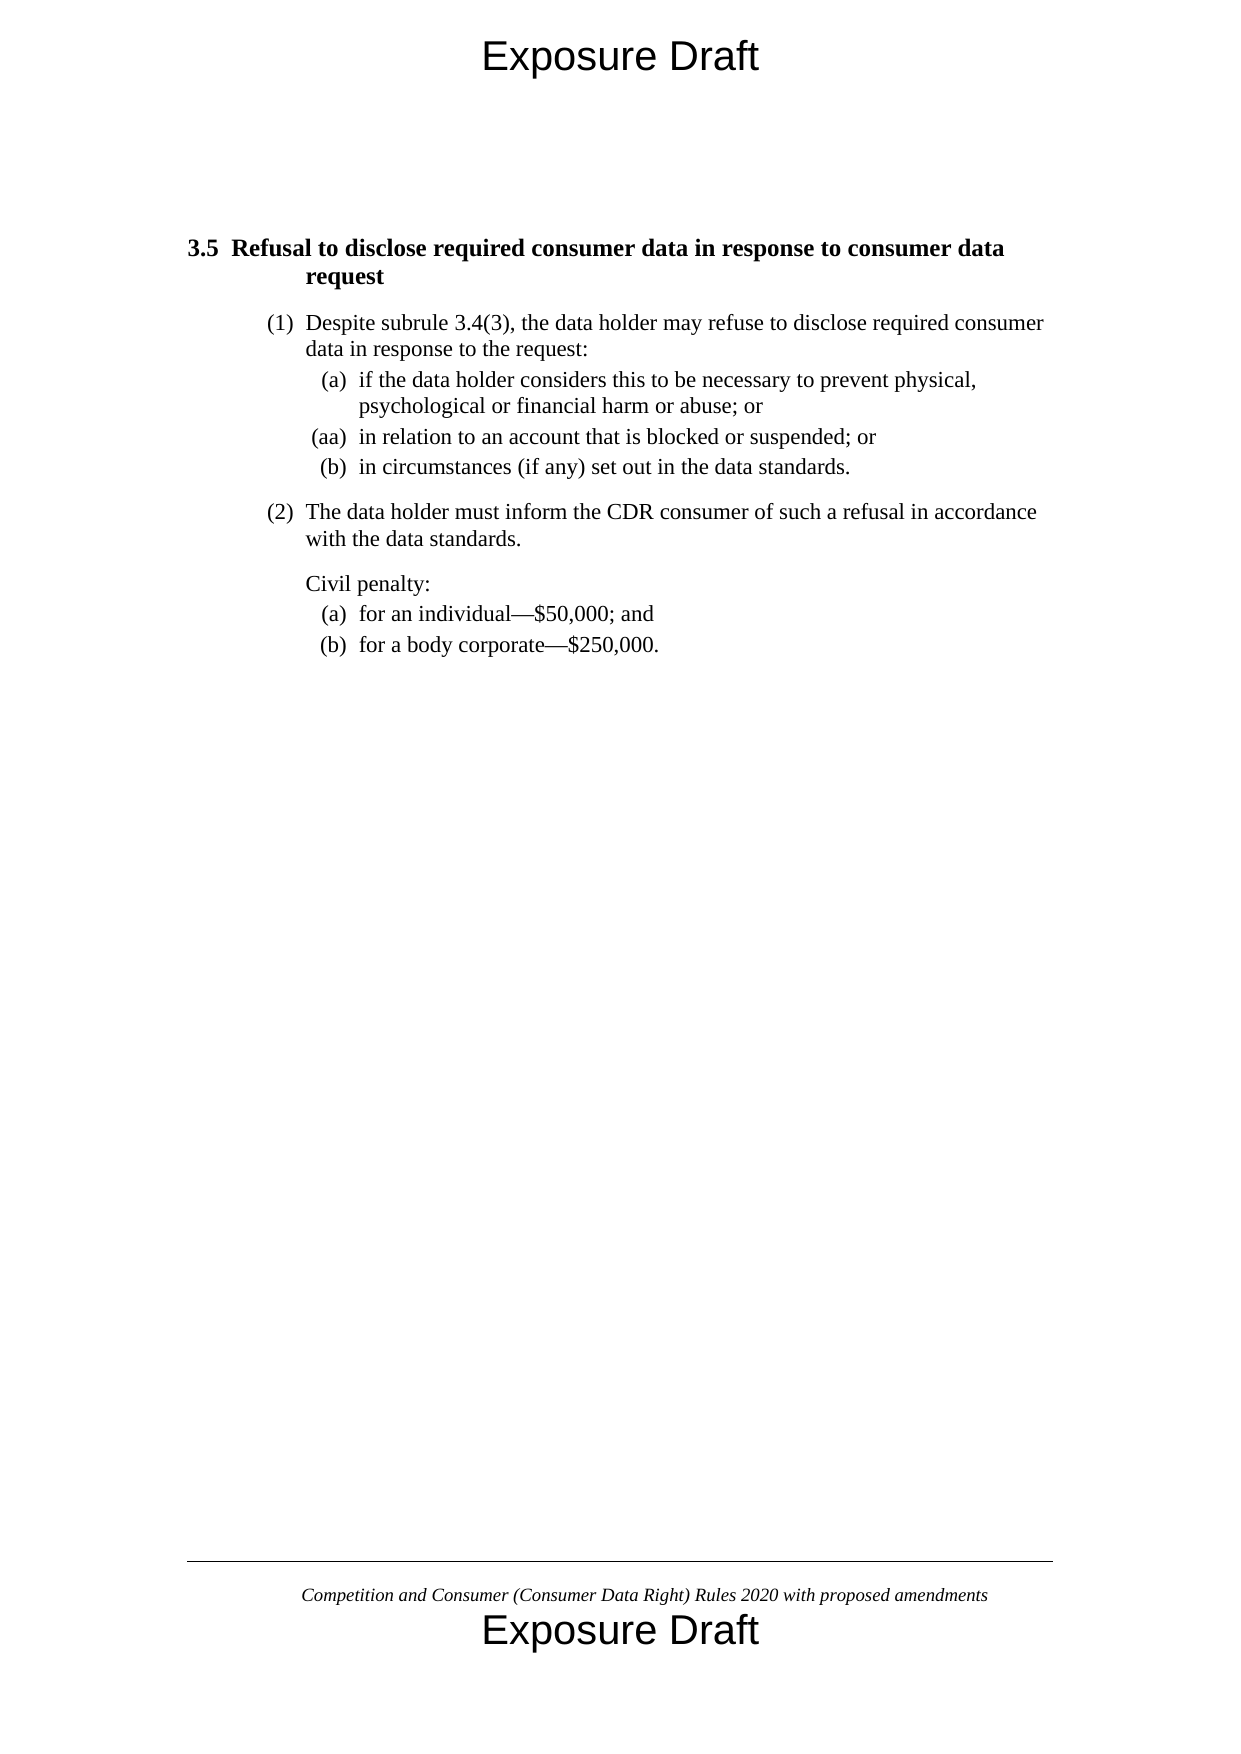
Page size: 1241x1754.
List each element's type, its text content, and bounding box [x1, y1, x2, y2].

text (1) Despite subrule 3.4(3), the data holder may refuse to disclose required consumer data in response to the request: [187, 309, 1053, 362]
text (aa) in relation to an account that is blocked or suspended; or [187, 423, 1053, 449]
text (2) The data holder must inform the CDR consumer of such a refusal in accordance with the data standards. [187, 498, 1053, 551]
text (b) in circumstances (if any) set out in the data standards. [187, 453, 1053, 479]
text 3.5 Refusal to disclose required consumer data in response to consumer data request [187, 233, 1053, 290]
text (b) for a body corporate―$250,000. [187, 631, 1053, 657]
text (a) for an individual―$50,000; and [187, 600, 1053, 627]
text Civil penalty: [187, 570, 1053, 596]
text (a) if the data holder considers this to be necessary to prevent physical, psychological or financial harm or abuse; or [187, 366, 1053, 418]
